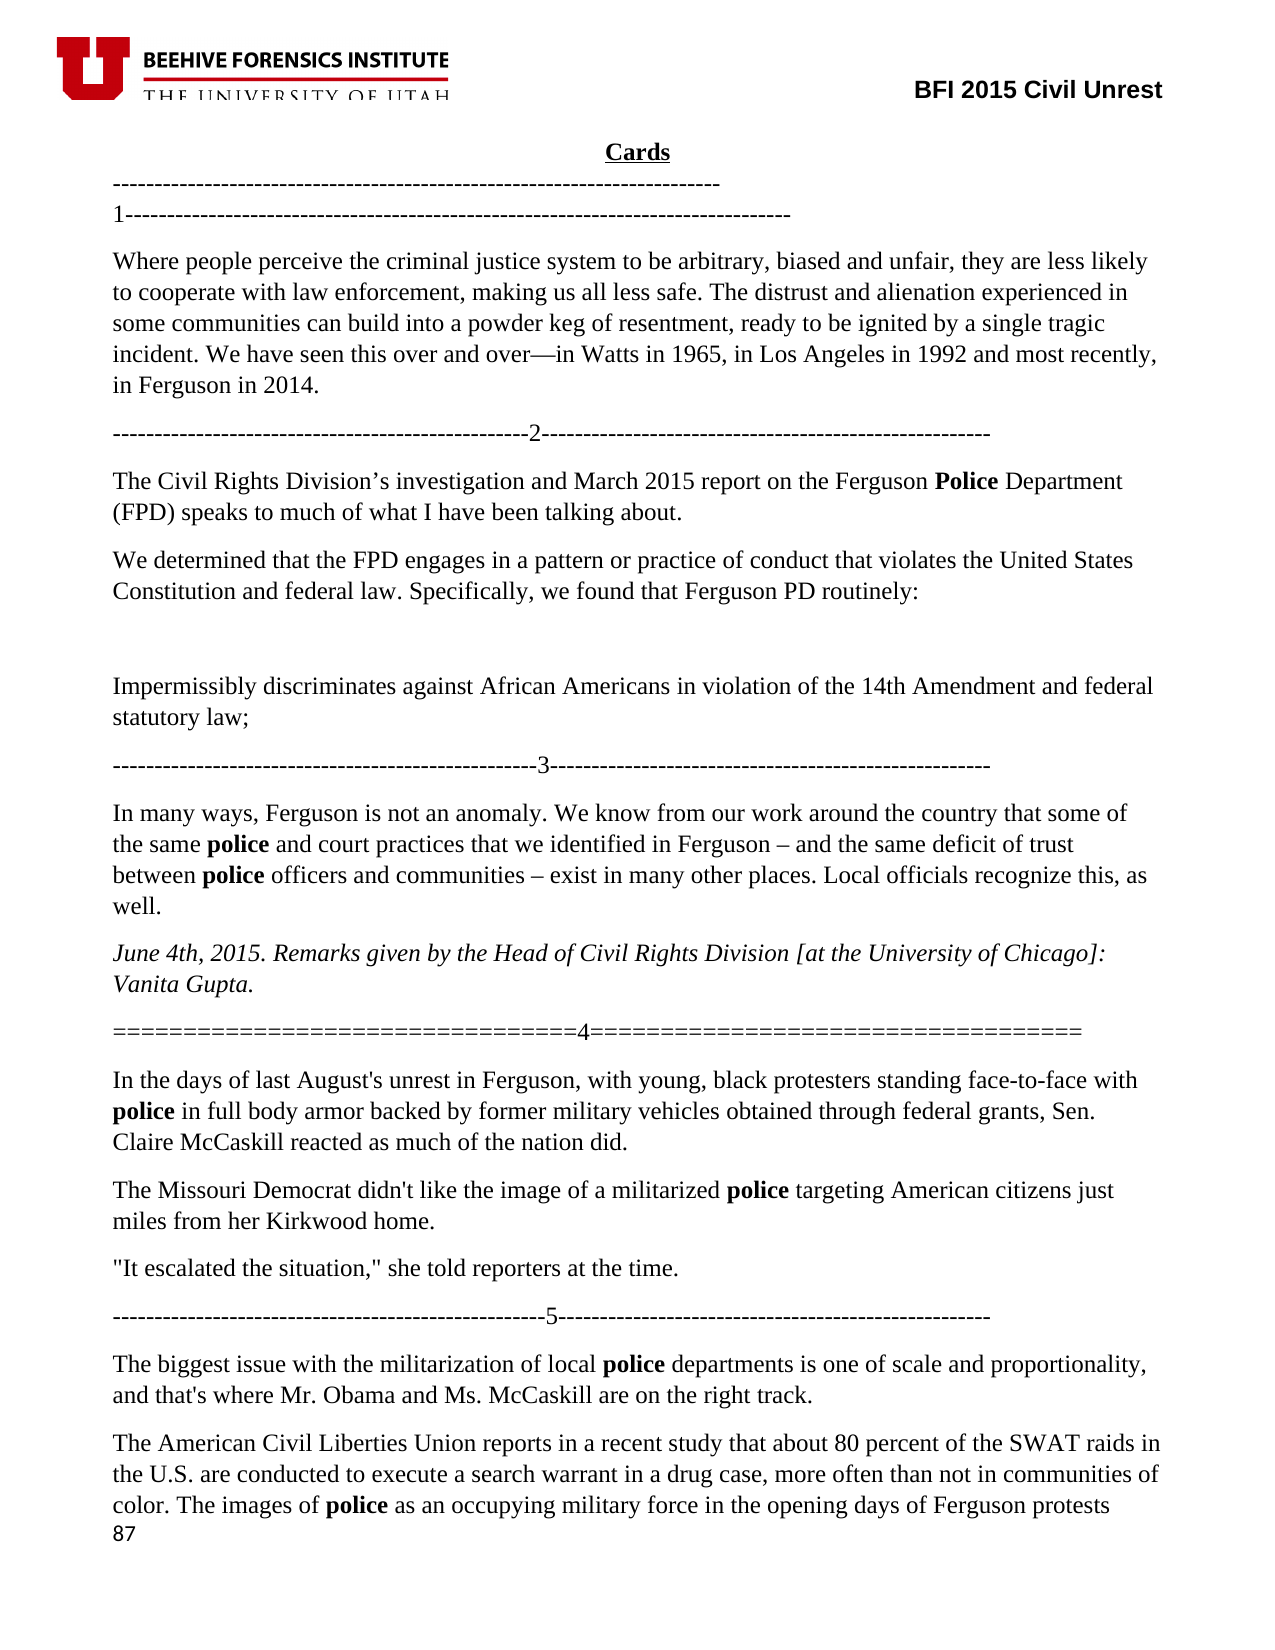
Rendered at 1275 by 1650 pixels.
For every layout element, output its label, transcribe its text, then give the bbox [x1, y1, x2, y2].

text =================================4=================================== [112, 1017, 1162, 1046]
text The Civil Rights Division’s investigation and March 2015 report on the Ferguson Police Department (FPD) speaks to much of what I have been talking about. [112, 466, 1162, 526]
text We determined that the FPD engages in a pattern or practice of conduct that violates the United States Constitution and federal law. Specifically, we found that Ferguson PD routinely: [112, 545, 1162, 604]
text In the days of last August's unrest in Ferguson, with young, black protesters standing face-to-face with police in full body armor backed by former military vehicles obtained through federal grants, Sen. Claire McCaskill reacted as much of the nation did. [112, 1065, 1162, 1156]
text ----------------------------------------------------5---------------------------------------------------- [112, 1301, 1162, 1330]
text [112, 1428, 1162, 1518]
text -------------------------------------------------------------------------1-------------------------------------------------------------------------------- [112, 168, 1162, 227]
text ---------------------------------------------------3----------------------------------------------------- [112, 750, 1162, 779]
subtitle Cards [112, 137, 1162, 165]
text Impermissibly discriminates against African Americans in violation of the 14th Amendment and federal statutory law; [112, 671, 1162, 731]
text --------------------------------------------------2------------------------------------------------------ [112, 418, 1162, 447]
picture [56, 37, 449, 100]
text The Missouri Democrat didn't like the image of a militarized police targeting American citizens just miles from her Kirkwood home. [112, 1175, 1162, 1234]
text June 4th, 2015. Remarks given by the Head of Civil Rights Division [at the University of Chicago]: Vanita Gupta. [112, 938, 1162, 998]
text Where people perceive the criminal justice system to be arbitrary, biased and unfair, they are less likely to cooperate with law enforcement, making us all less safe. The distrust and alienation experienced in some communities can build into a powder keg of resentment, ready to be ignited by a single tragic incident. We have seen this over and over—in Watts in 1965, in Los Angeles in 1992 and most recently, in Ferguson in 2014. [112, 246, 1162, 399]
text In many ways, Ferguson is not an anomaly. We know from our work around the country that some of the same police and court practices that we identified in Ferguson – and the same deficit of trust between police officers and communities – exist in many other places. Local officials recognize this, as well. [112, 798, 1162, 919]
text The biggest issue with the militarization of local police departments is one of scale and proportionality, and that's where Mr. Obama and Ms. McCaskill are on the right track. [112, 1349, 1162, 1409]
text "It escalated the situation," she told reporters at the time. [112, 1253, 1162, 1282]
